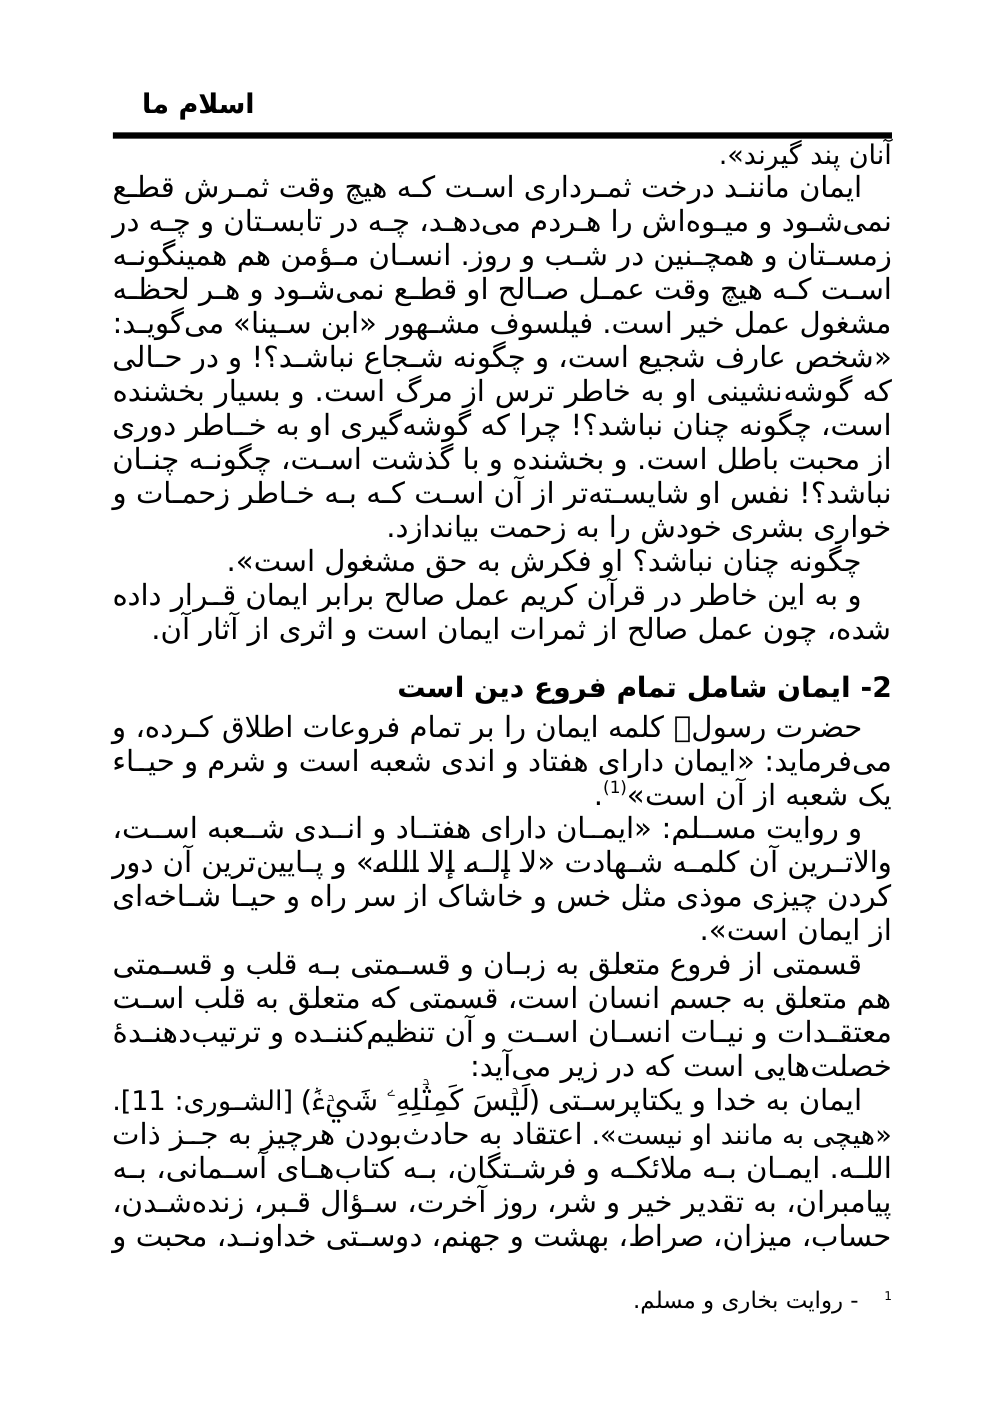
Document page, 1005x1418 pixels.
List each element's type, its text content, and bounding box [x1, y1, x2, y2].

text حضرت رسول کلمه ایمان را بر تمام فروعات اطلاق کرده، و می‌فرماید: «ایمان دارای هفتاد و اندی شعبه است و شرم و حیاء یک شعبه از آن است»(). [112, 710, 892, 812]
text قسمتی از فروع متعلق به زبان و قسمتی به قلب و قسمتی هم متعلق به جسم انسان است، قسمتی که متعلق به قلب است معتقدات و نیات انسان است و آن تنظیم‌کننده و ترتیب‌دهندۀ خصلت‌هایی است که در زیر می‌آید: [112, 948, 892, 1083]
text چگونه چنان نباشد؟ او فکرش به حق مشغول است». [112, 544, 892, 578]
text و روایت مسلم: «ایمان دارای هفتاد و اندی شعبه است، والاترین آن کلمه شهادت «لا إله إلا الله» و پایین‌ترین آن دور کردن چیزی موذی مثل خس و خاشاک از سر راه و حیا شاخه‌ای از ایمان است». [112, 812, 892, 948]
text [112, 1083, 892, 1253]
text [112, 139, 892, 171]
text 2- ایمان شامل تمام فروع دین است [112, 671, 892, 704]
text و به این خاطر در قرآن کریم عمل صالح برابر ایمان قرار داده شده، چون عمل صالح از ثمرات ایمان است و اثری از آثار آن. [112, 578, 892, 646]
text ایمان مانند درخت ثمرداری است که هیچ وقت ثمرش قطع نمی‌شود و میوه‌اش را هردم می‌دهد، چه در تابستان و چه در زمستان و همچنین در شب و روز. انسان مؤمن هم همینگونه است که هیچ وقت عمل صالح او قطع نمی‌شود و هر لحظه مشغول عمل خیر است. فیلسوف مشهور «ابن سینا» می‌گوید: «شخص عارف شجیع است، و چگونه شجاع نباشد؟! و در حالی که گوشه‌نشینی او به خاطر ترس از مرگ است. و بسیار بخشنده است، چگونه چنان نباشد؟! چرا که گوشه‌گیری او به خاطر دوری از محبت باطل است. و بخشنده و با گذشت است، چگونه چنان نباشد؟! نفس او شایسته‌تر از آن است که به خاطر زحمات و خواری بشری خودش را به زحمت بیاندازد. [112, 171, 892, 544]
